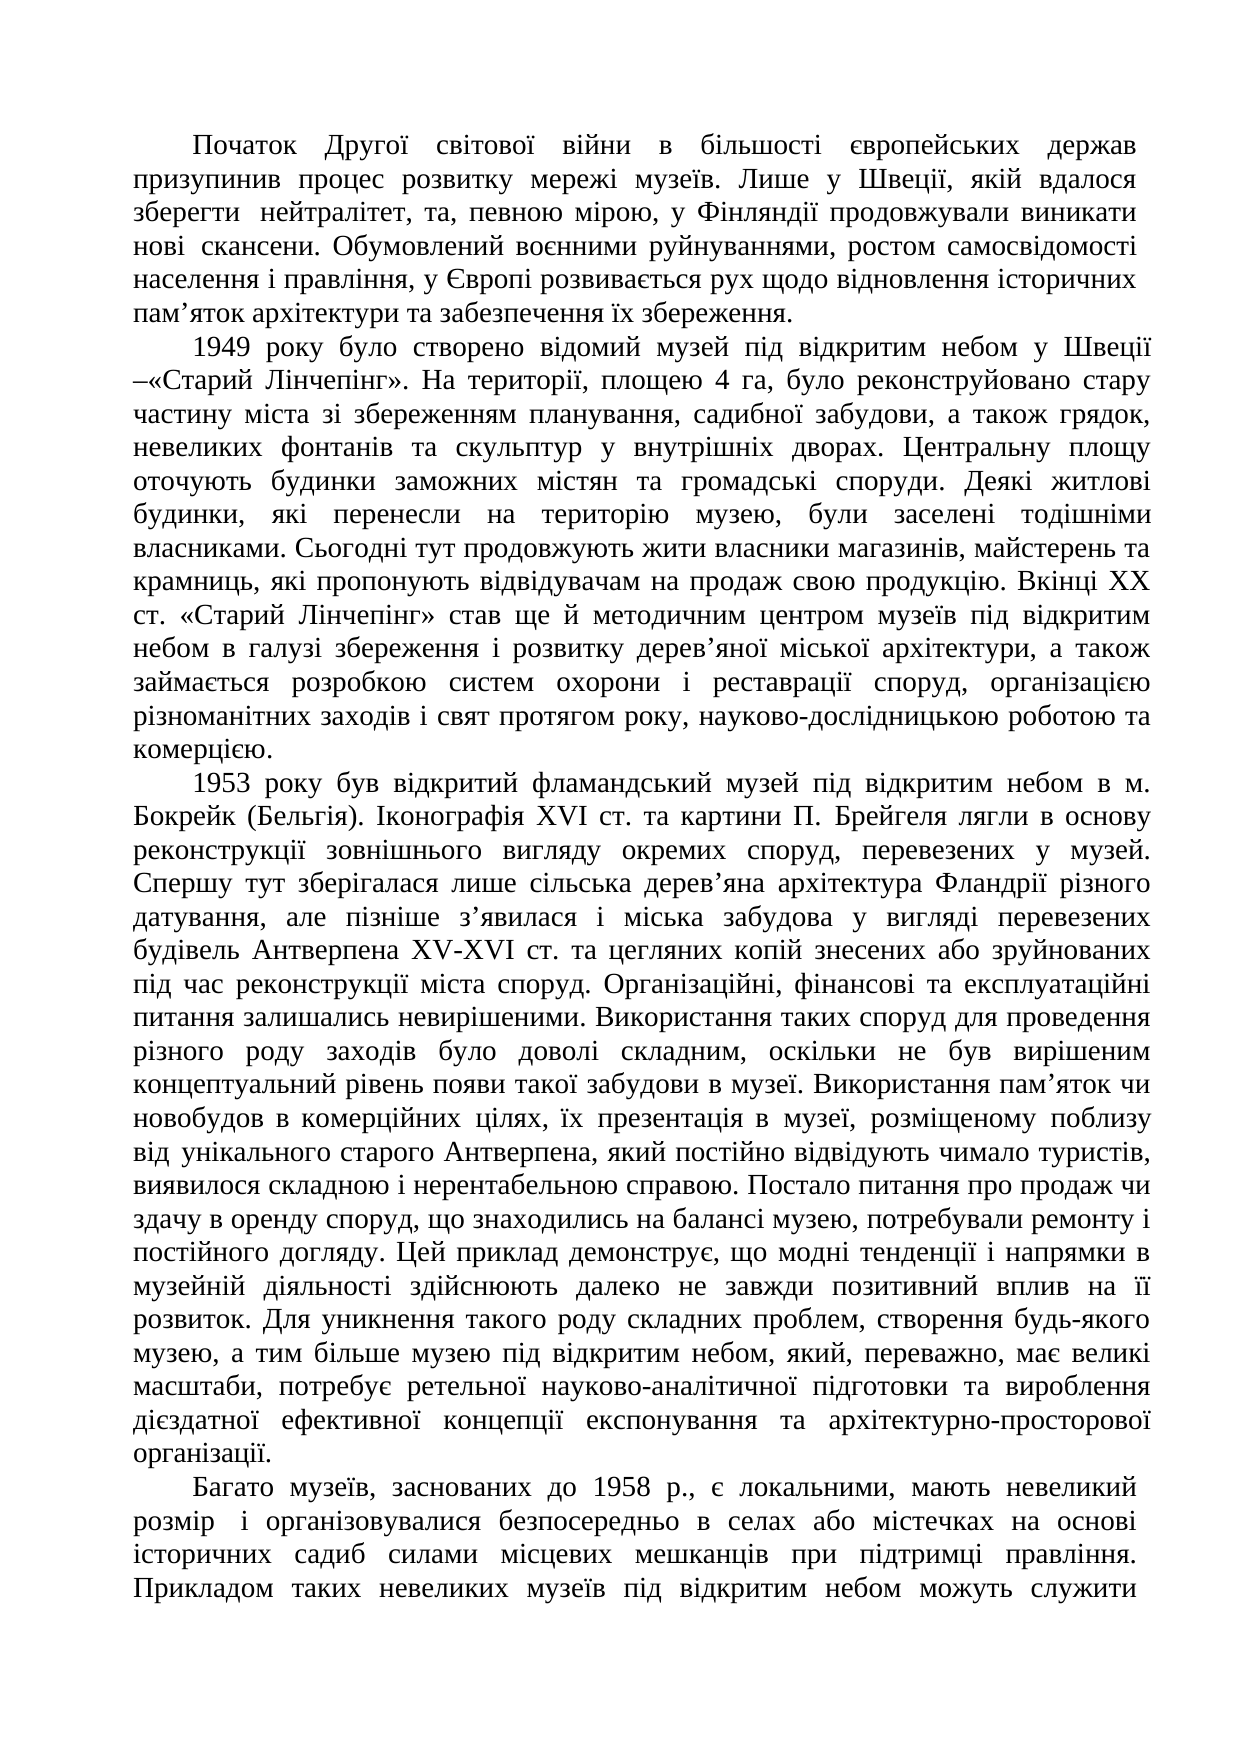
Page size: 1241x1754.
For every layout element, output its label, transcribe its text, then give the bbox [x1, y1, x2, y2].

text 1953 року був відкритий фламандський музей під відкритим небом в м. Бокрейк (Бельгія). Іконографія XVI ст. та картини П. Брейгеля лягли в основу реконструкції зовнішнього вигляду окремих споруд, перевезених у музей. Спершу тут зберігалася лише сільська дерев’яна архітектура Фландрії різного датування, але пізніше з’явилася і міська забудова у вигляді перевезених будівель Антверпена XV-XVI ст. та цегляних копій знесених або зруйнованих під час реконструкції міста споруд. Організаційні, фінансові та експлуатаційні питання залишались невирішеними. Використання таких споруд для проведення різного роду заходів було доволі складним, оскільки не був вирішеним концептуальний рівень появи такої забудови в музеї. Використання пам’яток чи новобудов в комерційних цілях, їх презентація в музеї, розміщеному поблизу від унікального старого Антверпена, який постійно відвідують чимало туристів, виявилося складною і нерентабельною справою. Постало питання про продаж чи здачу в оренду споруд, що знаходились на балансі музею, потребували ремонту і постійного догляду. Цей приклад демонструє, що модні тенденції і напрямки в музейній діяльності здійснюють далеко не завжди позитивний вплив на її розвиток. Для уникнення такого роду складних проблем, створення будь-якого музею, а тим більше музею під відкритим небом, який, переважно, має великі масштаби, потребує ретельної науково-аналітичної підготовки та вироблення дієздатної ефективної концепції експонування та архітектурно-просторової організації. [133, 765, 1152, 1469]
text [133, 1469, 1138, 1603]
text Початок Другої світової війни в більшості європейських держав призупинив процес розвитку мережі музеїв. Лише у Швеції, якій вдалося зберегти нейтралітет, та, певною мірою, у Фінляндії продовжували виникати нові скансени. Обумовлений воєнними руйнуваннями, ростом самосвідомості населення і правління, у Європі розвивається рух щодо відновлення історичних пам’яток архітектури та забезпечення їх збереження. [133, 127, 1138, 329]
text 1949 року було створено відомий музей під відкритим небом у Швеції –«Старий Лінчепінг». На території, площею 4 га, було реконструйовано стару частину міста зі збереженням планування, садибної забудови, а також грядок, невеликих фонтанів та скульптур у внутрішніх дворах. Центральну площу оточують будинки заможних містян та громадські споруди. Деякі житлові будинки, які перенесли на територію музею, були заселені тодішніми власниками. Сьогодні тут продовжують жити власники магазинів, майстерень та крамниць, які пропонують відвідувачам на продаж свою продукцію. Вкінці ХХ ст. «Старий Лінчепінг» став ще й методичним центром музеїв під відкритим небом в галузі збереження і розвитку дерев’яної міської архітектури, а також займається розробкою систем охорони і реставрації споруд, організацією різноманітних заходів і свят протягом року, науково-дослідницькою роботою та комерцією. [133, 329, 1152, 765]
